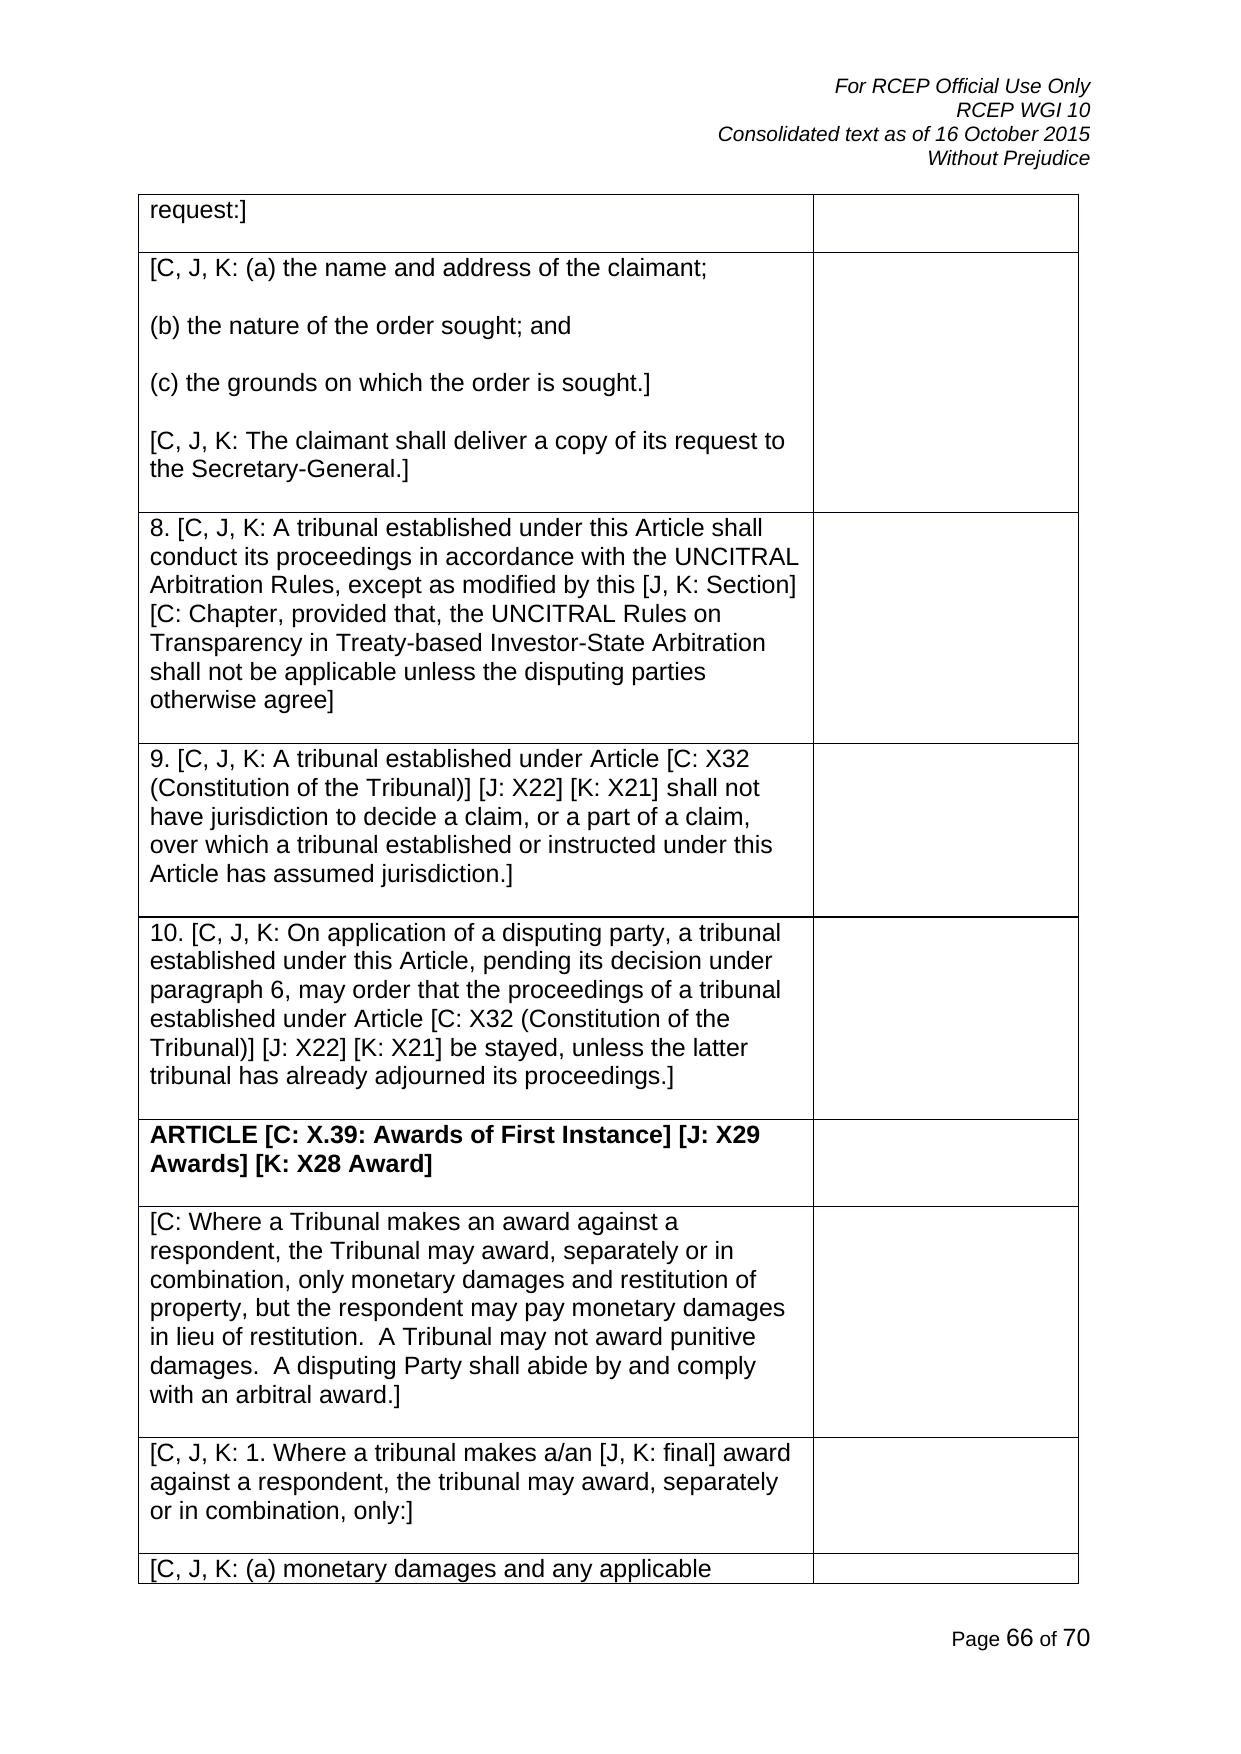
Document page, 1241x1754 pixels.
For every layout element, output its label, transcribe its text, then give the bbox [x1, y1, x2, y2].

table_cell 9. [C, J, K: A tribunal established under Article [C: X32 (Constitution of the Tribunal)] [J: X22] [K: X21] shall not have jurisdiction to decide a claim, or a part of a claim, over which a tribunal established or instructed under this Article has assumed jurisdiction.] [139, 744, 813, 916]
table_cell ARTICLE [C: X.39: Awards of First Instance] [J: X29 Awards] [K: X28 Award] [139, 1120, 813, 1206]
table_cell 8. [C, J, K: A tribunal established under this Article shall conduct its proceedings in accordance with the UNCITRAL Arbitration Rules, except as modified by this [J, K: Section] [C: Chapter, provided that, the UNCITRAL Rules on Transparency in Treaty-based Investor-State Arbitration shall not be applicable unless the disputing parties otherwise agree] [139, 513, 813, 743]
table_cell [814, 195, 1078, 252]
table_cell [814, 513, 1078, 743]
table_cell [139, 195, 813, 252]
table_cell [814, 918, 1078, 1119]
table_cell [C, J, K: (a) the name and address of the claimant; (b) the nature of the order sought; and (c) the grounds on which the order is sought.] [C, J, K: The claimant shall deliver a copy of its request to the Secretary-General.] [139, 253, 813, 512]
table_cell [814, 744, 1078, 916]
table_cell [C: Where a Tribunal makes an award against a respondent, the Tribunal may award, separately or in combination, only monetary damages and restitution of property, but the respondent may pay monetary damages in lieu of restitution. A Tribunal may not award punitive damages. A disputing Party shall abide by and comply with an arbitral award.] [139, 1207, 813, 1437]
table_cell [814, 1120, 1078, 1206]
table_cell [C, J, K: 1. Where a tribunal makes a/an [J, K: final] award against a respondent, the tribunal may award, separately or in combination, only:] [139, 1438, 813, 1553]
table_cell [814, 1207, 1078, 1437]
table_cell [814, 1438, 1078, 1553]
table_cell [814, 253, 1078, 512]
table_cell 10. [C, J, K: On application of a disputing party, a tribunal established under this Article, pending its decision under paragraph 6, may order that the proceedings of a tribunal established under Article [C: X32 (Constitution of the Tribunal)] [J: X22] [K: X21] be stayed, unless the latter tribunal has already adjourned its proceedings.] [139, 918, 813, 1119]
table_cell [814, 1554, 1078, 1583]
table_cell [139, 1554, 813, 1583]
